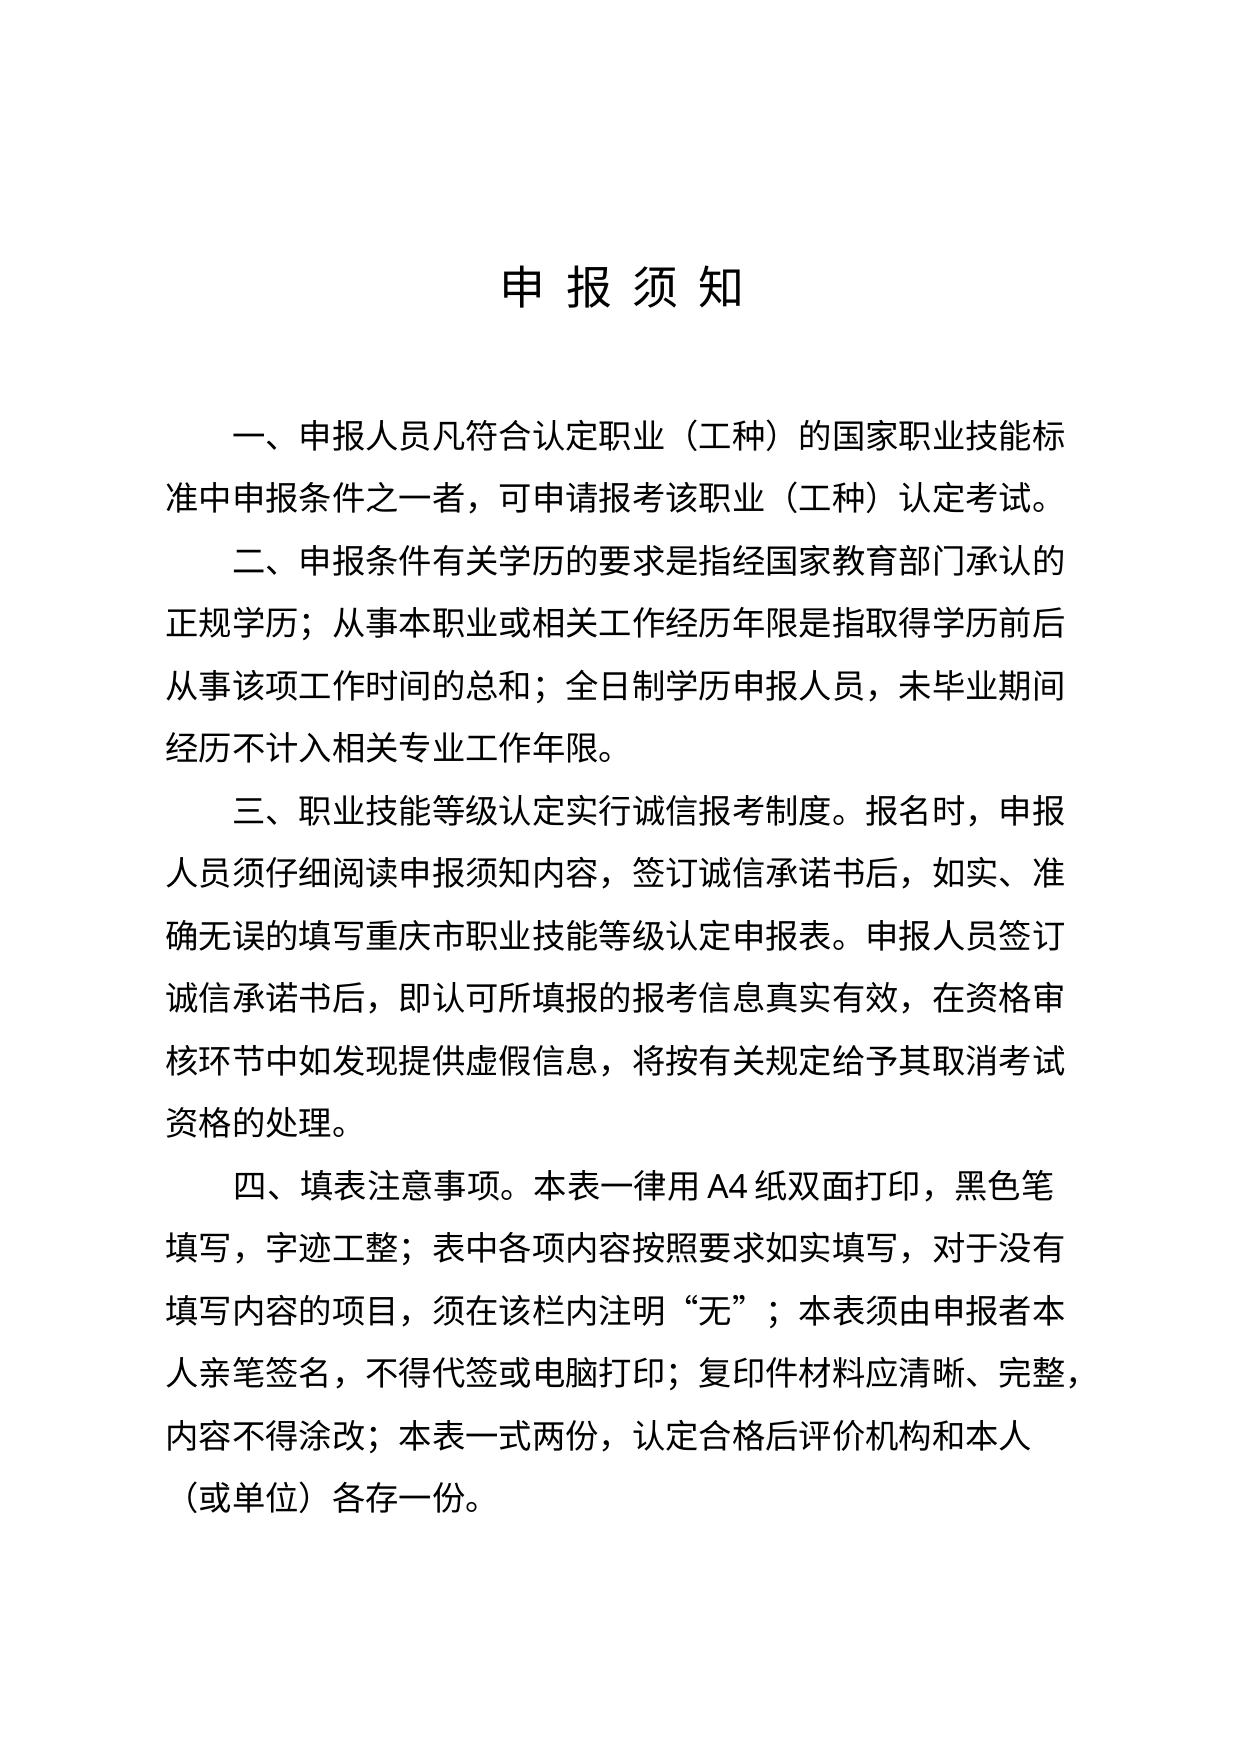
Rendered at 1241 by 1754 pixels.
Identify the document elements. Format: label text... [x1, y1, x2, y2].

text 二、申报条件有关学历的要求是指经国家教育部门承认的正规学历；从事本职业或相关工作经历年限是指取得学历前后从事该项工作时间的总和；全日制学历申报人员，未毕业期间经历不计入相关专业工作年限。 [165, 523, 1078, 773]
text 四、填表注意事项。本表一律用A4纸双面打印，黑色笔填写，字迹工整；表中各项内容按照要求如实填写，对于没有填写内容的项目，须在该栏内注明“无”；本表须由申报者本人亲笔签名，不得代签或电脑打印；复印件材料应清晰、完整，内容不得涂改；本表一式两份，认定合格后评价机构和本人（或单位）各存一份。 [165, 1148, 1078, 1523]
text 申 报 须 知 [165, 236, 1078, 333]
text 一、申报人员凡符合认定职业（工种）的国家职业技能标准中申报条件之一者，可申请报考该职业（工种）认定考试。 [165, 398, 1078, 523]
text 三、职业技能等级认定实行诚信报考制度。报名时，申报人员须仔细阅读申报须知内容，签订诚信承诺书后，如实、准确无误的填写重庆市职业技能等级认定申报表。申报人员签订诚信承诺书后，即认可所填报的报考信息真实有效，在资格审核环节中如发现提供虚假信息，将按有关规定给予其取消考试资格的处理。 [165, 773, 1078, 1148]
